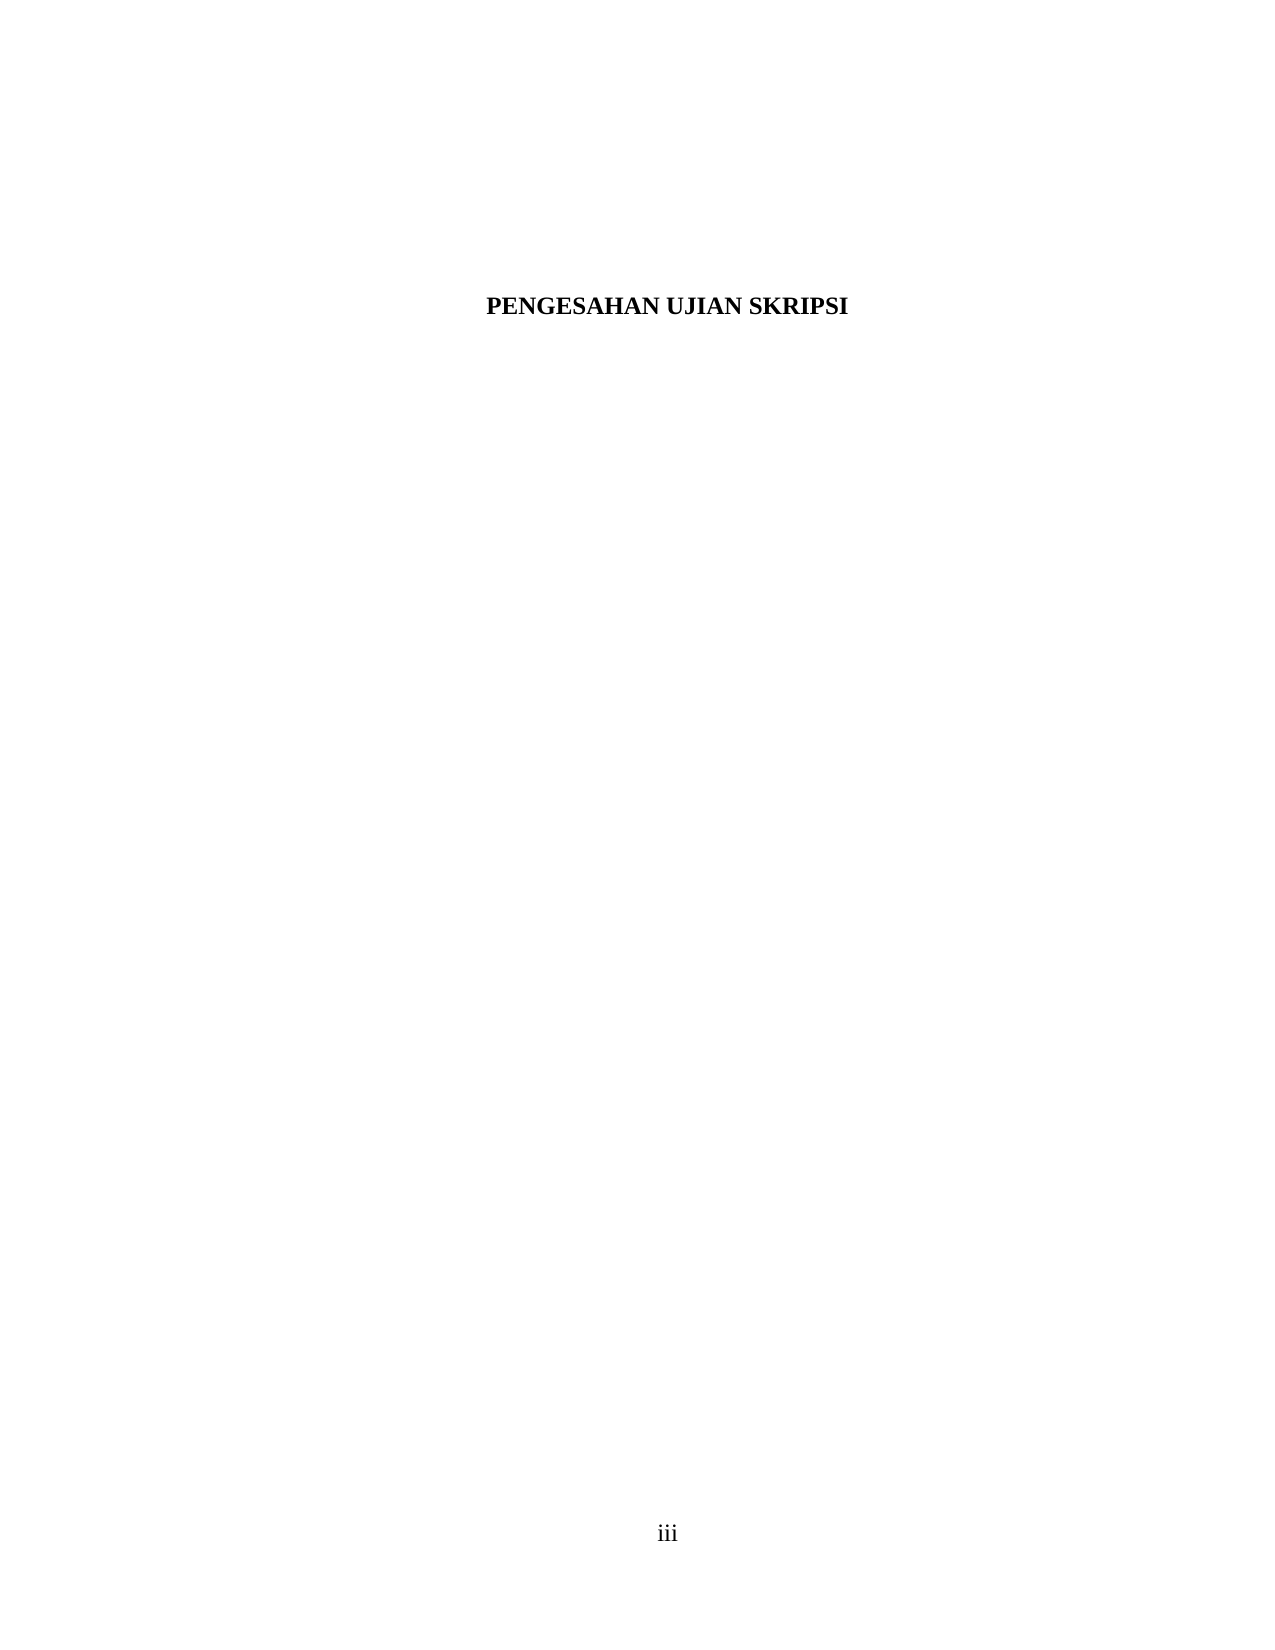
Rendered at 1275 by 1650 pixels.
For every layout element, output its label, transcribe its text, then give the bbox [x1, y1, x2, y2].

text PENGESAHAN UJIAN SKRIPSI [237, 291, 1098, 319]
